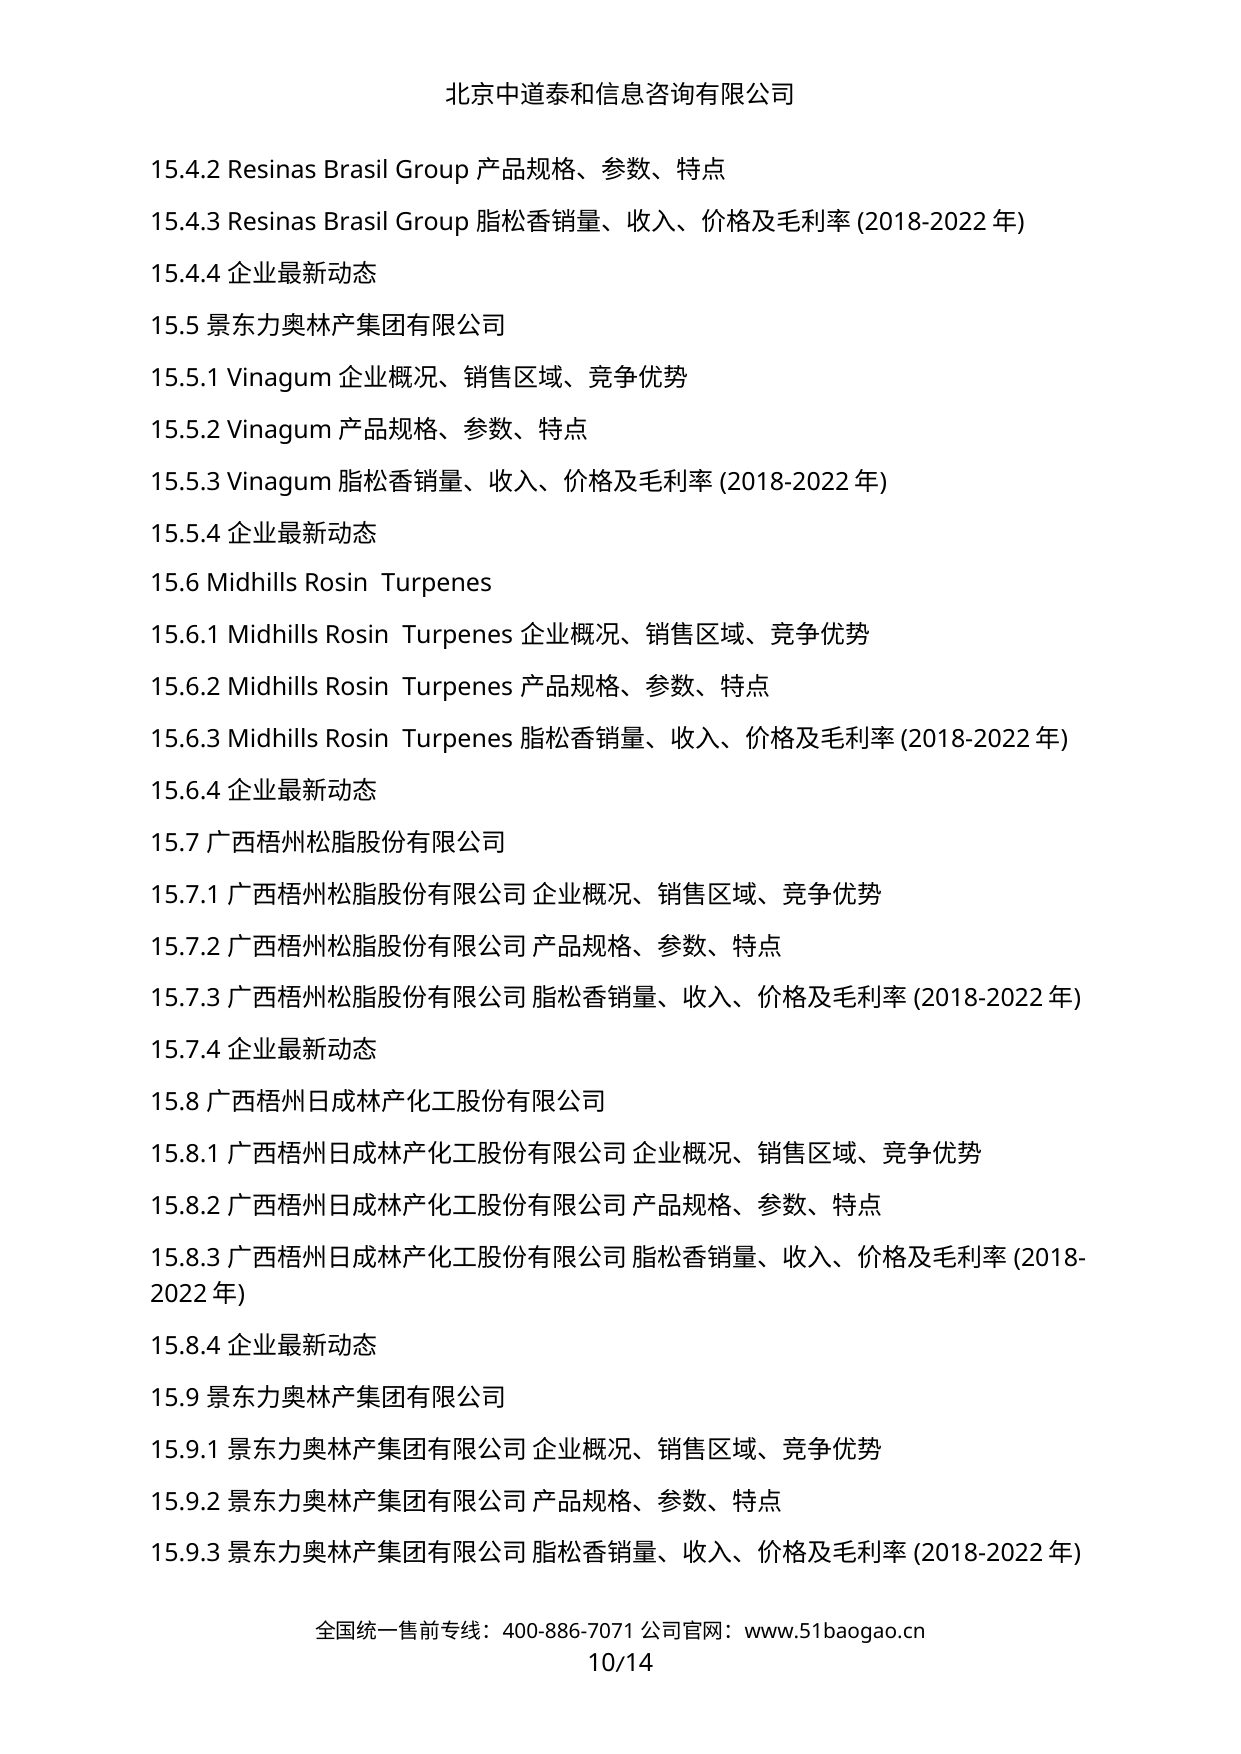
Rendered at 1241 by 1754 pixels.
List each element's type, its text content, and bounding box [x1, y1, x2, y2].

text 15.4.3 Resinas Brasil Group 脂松香销量、收入、价格及毛利率 (2018-2022年) [150, 202, 1090, 238]
text 15.6.2 Midhills Rosin Turpenes 产品规格、参数、特点 [150, 667, 1090, 703]
text 15.5.4 企业最新动态 [150, 513, 1090, 549]
text 15.7 广西梧州松脂股份有限公司 [150, 822, 1090, 858]
text 15.8 广西梧州日成林产化工股份有限公司 [150, 1082, 1090, 1118]
text 15.7.1 广西梧州松脂股份有限公司 企业概况、销售区域、竞争优势 [150, 874, 1090, 910]
text 15.9.2 景东力奥林产集团有限公司 产品规格、参数、特点 [150, 1481, 1090, 1517]
text 15.8.1 广西梧州日成林产化工股份有限公司 企业概况、销售区域、竞争优势 [150, 1133, 1090, 1170]
text 15.7.3 广西梧州松脂股份有限公司 脂松香销量、收入、价格及毛利率 (2018-2022年) [150, 978, 1090, 1014]
text 15.8.2 广西梧州日成林产化工股份有限公司 产品规格、参数、特点 [150, 1185, 1090, 1222]
text 15.4.4 企业最新动态 [150, 254, 1090, 290]
text 15.6 Midhills Rosin Turpenes [150, 565, 1090, 599]
text 15.8.4 企业最新动态 [150, 1325, 1090, 1362]
text 15.5.2 Vinagum 产品规格、参数、特点 [150, 409, 1090, 446]
text 15.5 景东力奥林产集团有限公司 [150, 306, 1090, 342]
text 15.6.3 Midhills Rosin Turpenes 脂松香销量、收入、价格及毛利率 (2018-2022年) [150, 718, 1090, 755]
text 15.5.3 Vinagum 脂松香销量、收入、价格及毛利率 (2018-2022年) [150, 461, 1090, 497]
text 15.4.2 Resinas Brasil Group 产品规格、参数、特点 [150, 150, 1090, 186]
text 15.7.4 企业最新动态 [150, 1030, 1090, 1066]
text 15.9.1 景东力奥林产集团有限公司 企业概况、销售区域、竞争优势 [150, 1429, 1090, 1465]
text 15.5.1 Vinagum 企业概况、销售区域、竞争优势 [150, 357, 1090, 394]
text 15.9 景东力奥林产集团有限公司 [150, 1377, 1090, 1413]
text 15.7.2 广西梧州松脂股份有限公司 产品规格、参数、特点 [150, 926, 1090, 962]
text 15.9.3 景东力奥林产集团有限公司 脂松香销量、收入、价格及毛利率 (2018-2022年) [150, 1533, 1090, 1569]
text 15.8.3 广西梧州日成林产化工股份有限公司 脂松香销量、收入、价格及毛利率 (2018-2022年) [150, 1237, 1090, 1310]
text 15.6.4 企业最新动态 [150, 770, 1090, 807]
text 15.6.1 Midhills Rosin Turpenes 企业概况、销售区域、竞争优势 [150, 615, 1090, 651]
